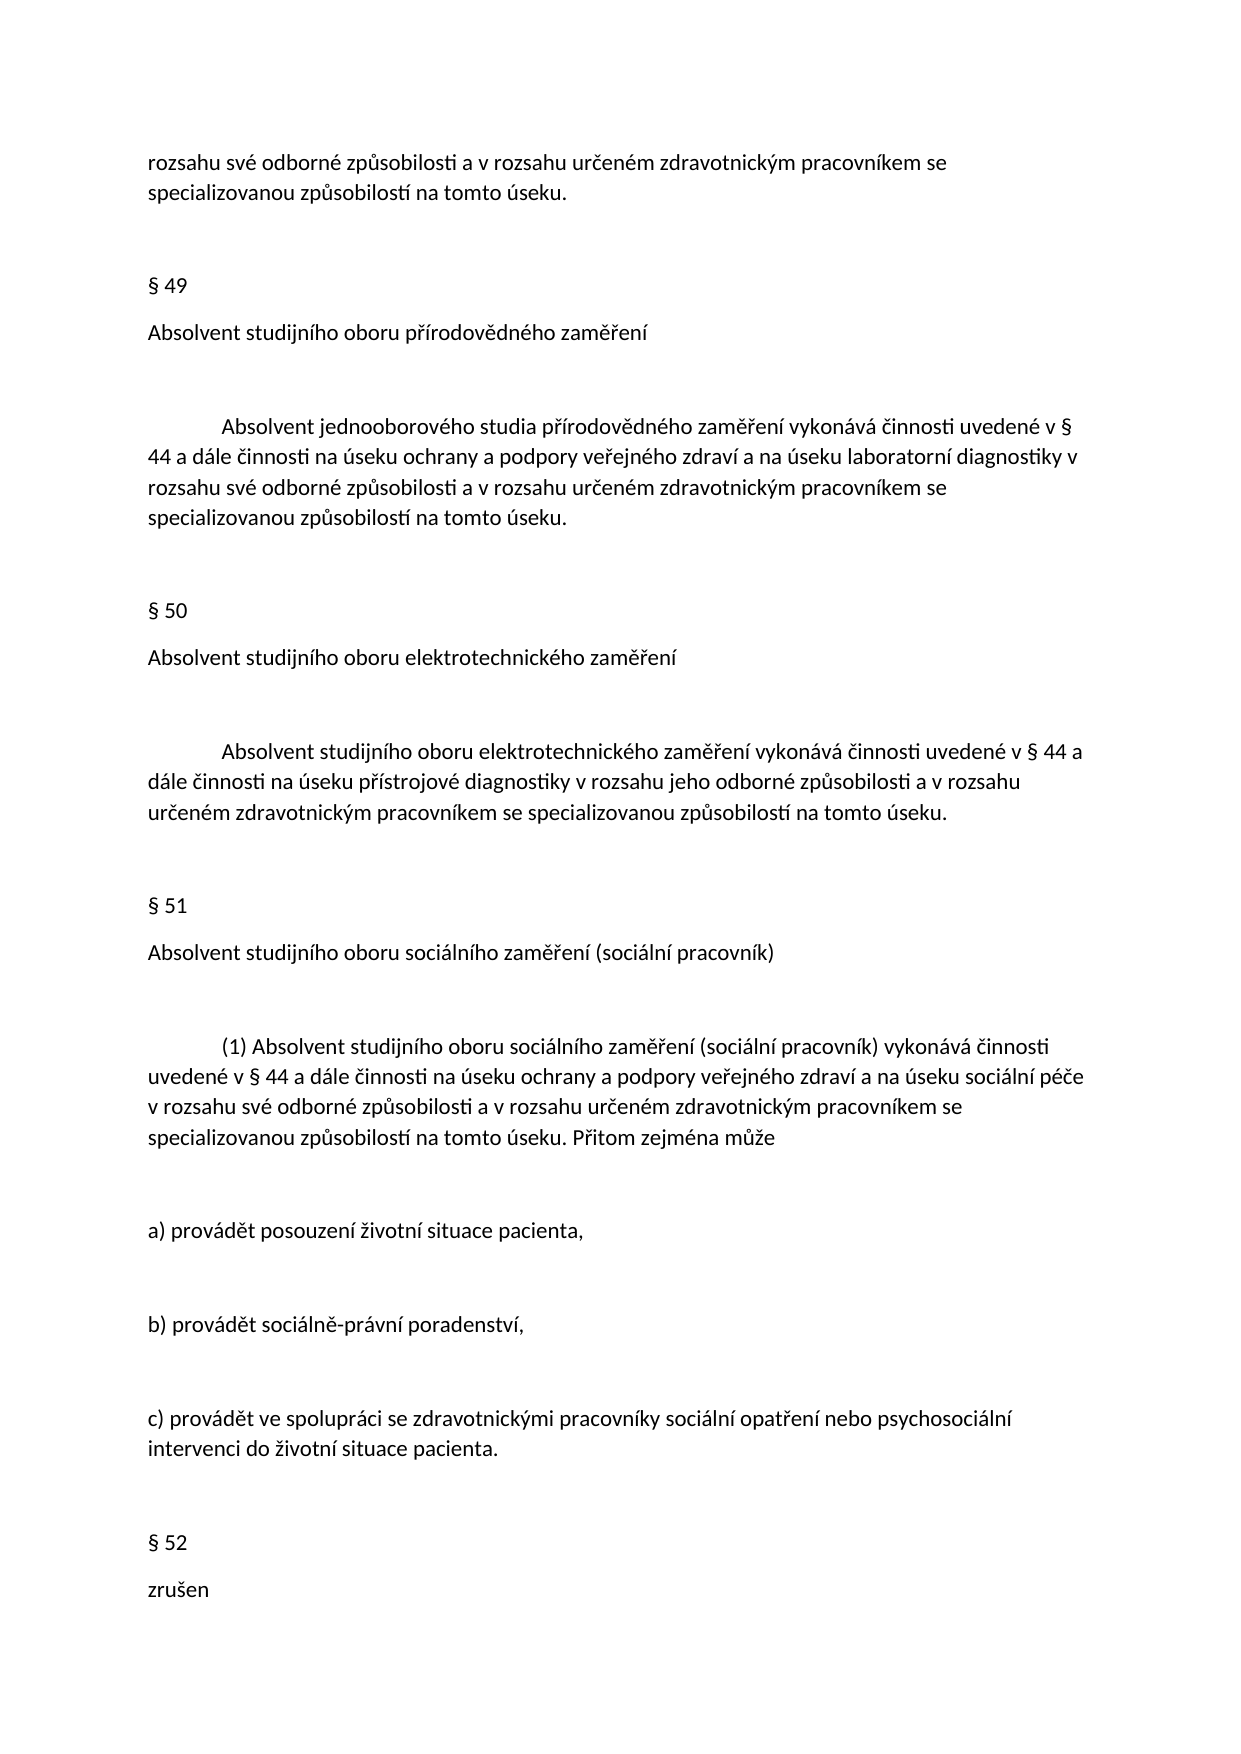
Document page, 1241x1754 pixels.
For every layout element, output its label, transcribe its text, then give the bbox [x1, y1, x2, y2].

text Absolvent studijního oboru elektrotechnického zaměření vykonává činnosti uvedené v § 44 a dále činnosti na úseku přístrojové diagnostiky v rozsahu jeho odborné způsobilosti a v rozsahu určeném zdravotnickým pracovníkem se specializovanou způsobilostí na tomto úseku. [148, 737, 1093, 826]
text Absolvent studijního oboru elektrotechnického zaměření [148, 643, 1093, 671]
text Absolvent jednooborového studia přírodovědného zaměření vykonává činnosti uvedené v § 44 a dále činnosti na úseku ochrany a podpory veřejného zdraví a na úseku laboratorní diagnostiky v rozsahu své odborné způsobilosti a v rozsahu určeném zdravotnickým pracovníkem se specializovanou způsobilostí na tomto úseku. [148, 412, 1093, 531]
text a) provádět posouzení životní situace pacienta, [148, 1216, 1093, 1244]
text § 51 [148, 891, 1093, 919]
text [148, 148, 1093, 206]
text Absolvent studijního oboru přírodovědného zaměření [148, 318, 1093, 346]
text Absolvent studijního oboru sociálního zaměření (sociální pracovník) [148, 938, 1093, 966]
text § 52 [148, 1528, 1093, 1556]
text zrušen [148, 1575, 1093, 1603]
text (1) Absolvent studijního oboru sociálního zaměření (sociální pracovník) vykonává činnosti uvedené v § 44 a dále činnosti na úseku ochrany a podpory veřejného zdraví a na úseku sociální péče v rozsahu své odborné způsobilosti a v rozsahu určeném zdravotnickým pracovníkem se specializovanou způsobilostí na tomto úseku. Přitom zejména může [148, 1032, 1093, 1151]
text b) provádět sociálně-právní poradenství, [148, 1310, 1093, 1338]
text § 49 [148, 272, 1093, 299]
text § 50 [148, 597, 1093, 624]
text c) provádět ve spolupráci se zdravotnickými pracovníky sociální opatření nebo psychosociální intervenci do životní situace pacienta. [148, 1404, 1093, 1462]
